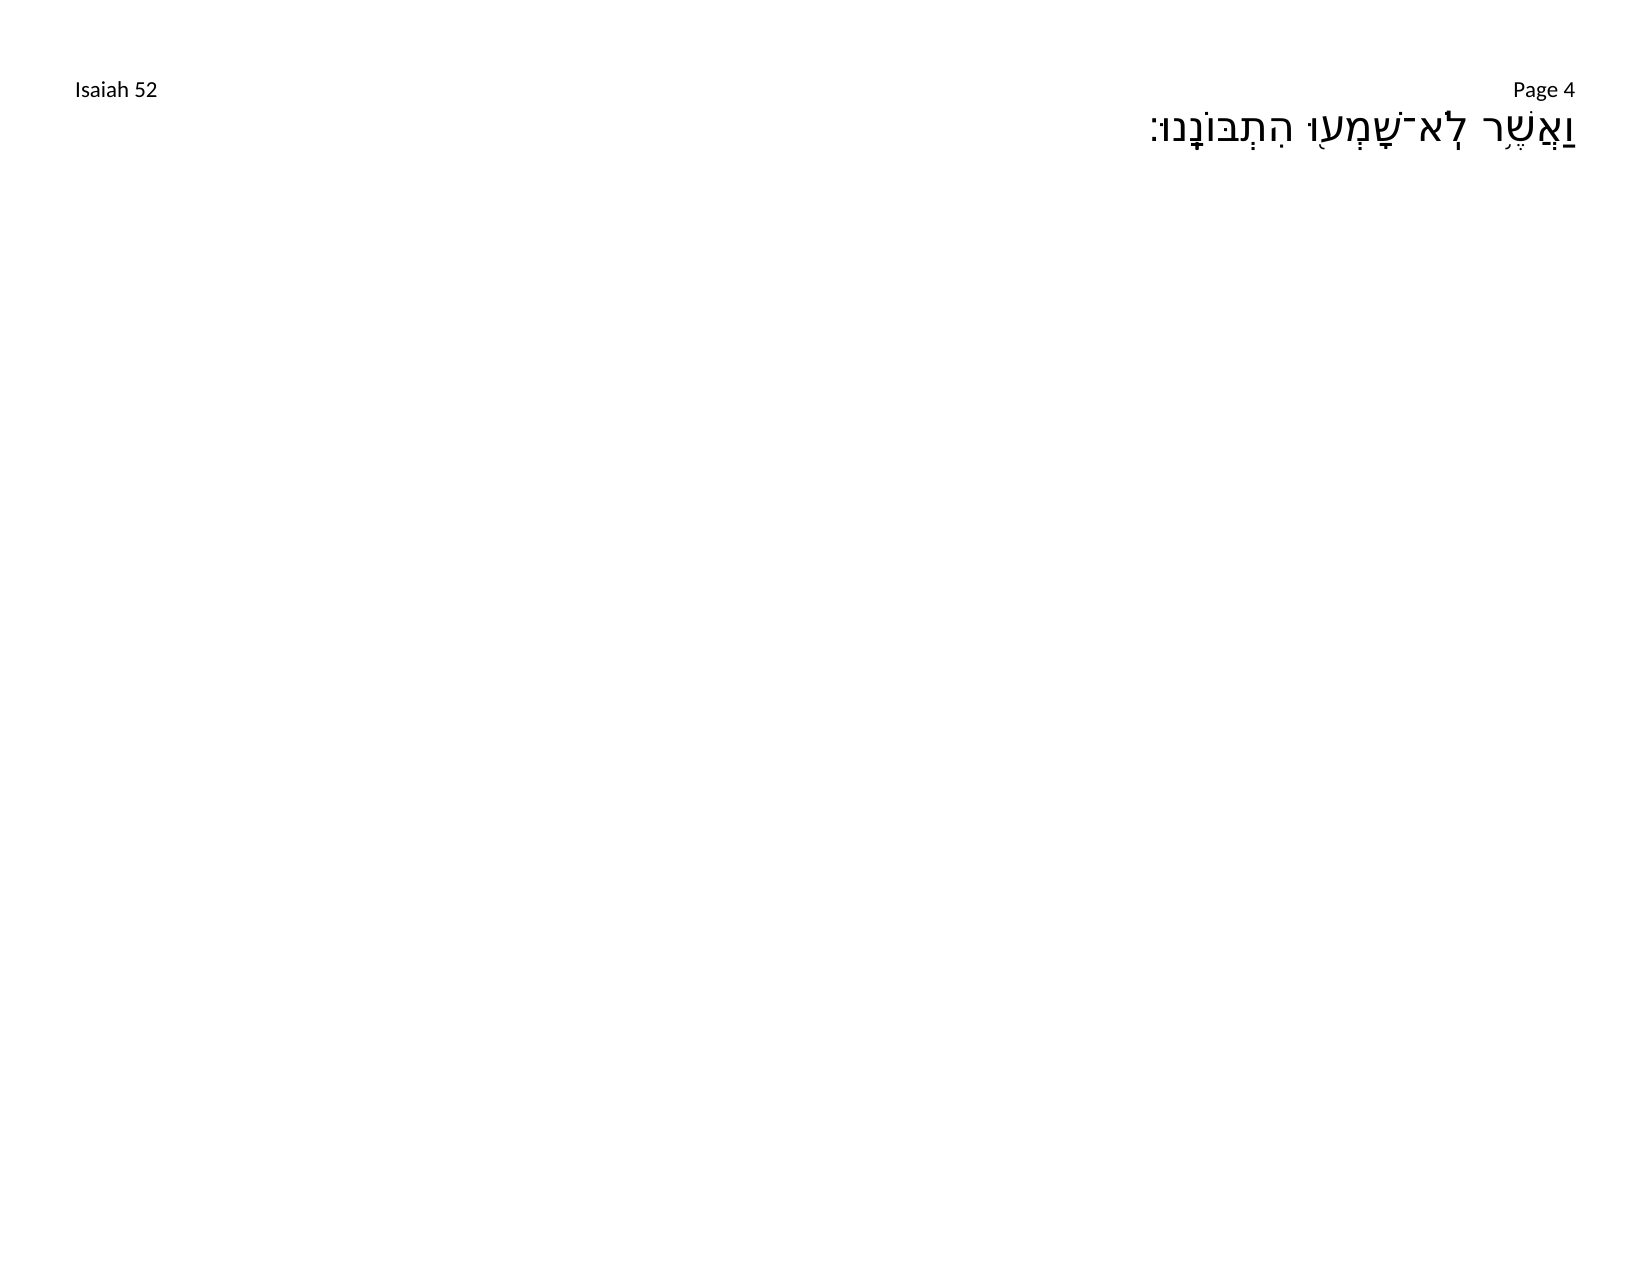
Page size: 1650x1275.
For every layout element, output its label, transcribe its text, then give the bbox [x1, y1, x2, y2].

text וַאֲשֶׁ֥ר לֹֽא־שָׁמְע֖וּ הִתְבּוֹנָֽנוּ׃ [75, 103, 1575, 152]
